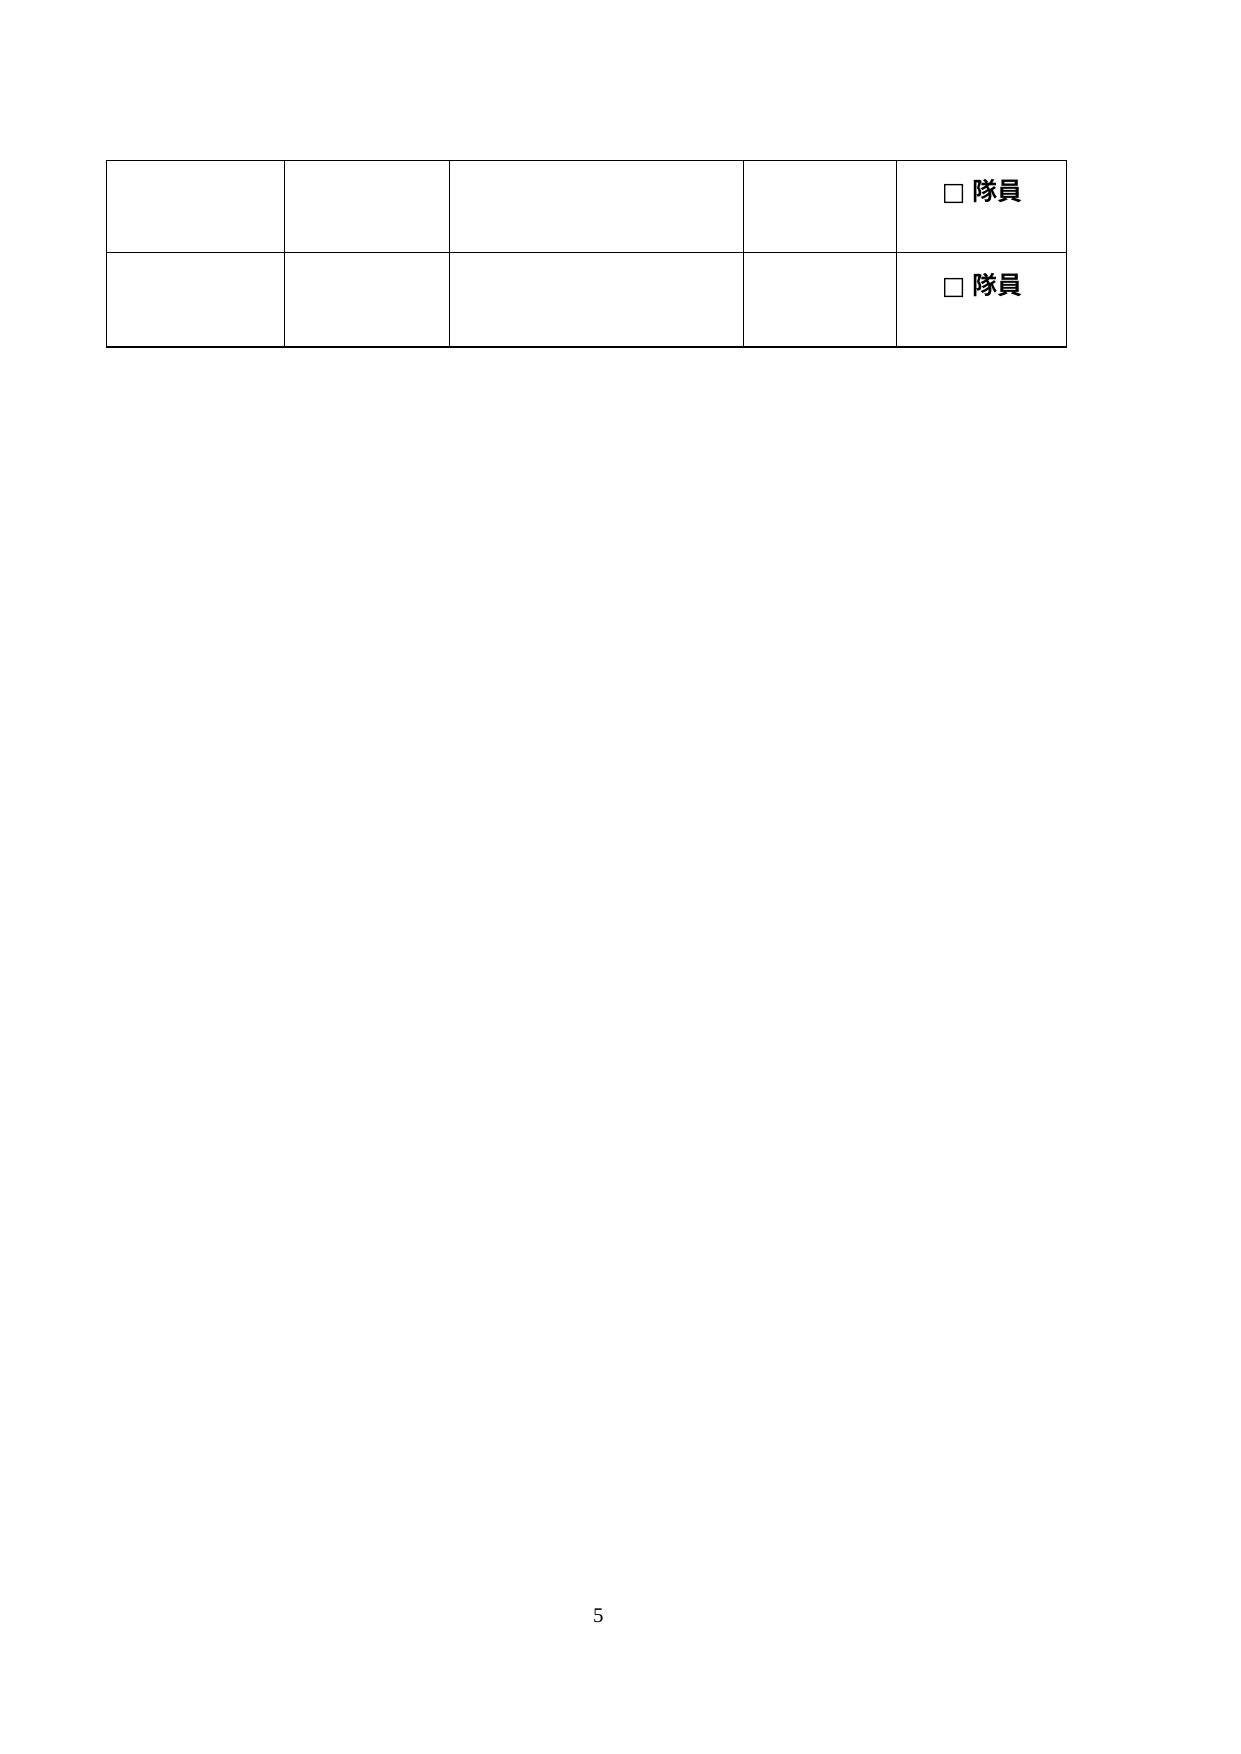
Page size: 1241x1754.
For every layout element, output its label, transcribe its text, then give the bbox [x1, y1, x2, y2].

table_cell [285, 253, 449, 346]
table_cell [107, 253, 284, 346]
table_cell [285, 161, 449, 252]
table_cell □ 隊員 [897, 253, 1066, 346]
table_cell [744, 161, 896, 252]
table_cell [107, 161, 284, 252]
table_cell [744, 253, 896, 346]
table_cell [450, 253, 743, 346]
table_cell [450, 161, 743, 252]
table_cell □ 隊員 [897, 161, 1066, 252]
